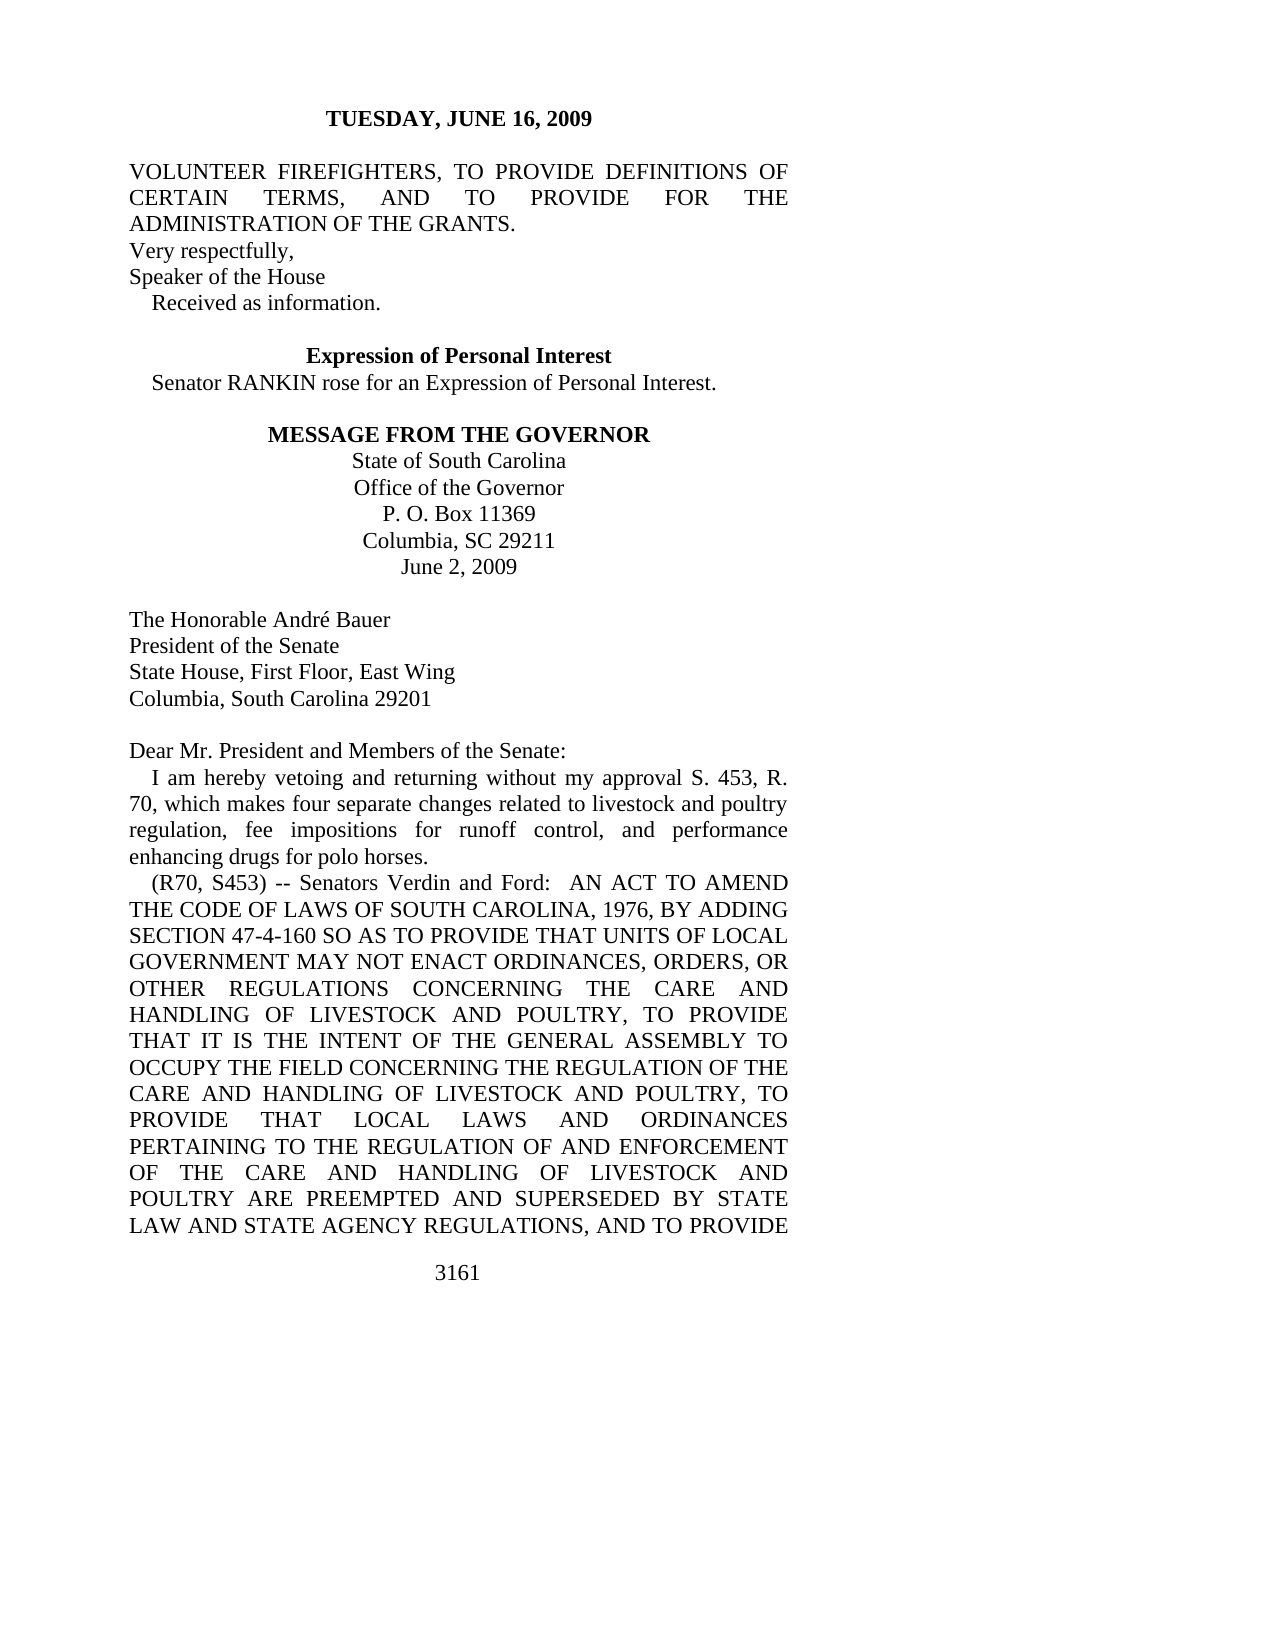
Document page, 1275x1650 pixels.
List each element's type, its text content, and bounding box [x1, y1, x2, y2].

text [129, 158, 789, 237]
text President of the Senate [129, 632, 789, 658]
text I am hereby vetoing and returning without my approval S. 453, R. 70, which makes four separate changes related to livestock and poultry regulation, fee impositions for runoff control, and performance enhancing drugs for polo horses. [129, 764, 789, 869]
text Speaker of the House [129, 263, 789, 289]
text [129, 869, 789, 1238]
text The Honorable André Bauer [129, 606, 789, 632]
text MESSAGE FROM THE GOVERNOR [129, 421, 789, 448]
text Senator RANKIN rose for an Expression of Personal Interest. [129, 368, 789, 395]
text P. O. Box 11369 [129, 500, 789, 527]
text Dear Mr. President and Members of the Senate: [129, 737, 789, 764]
text Very respectfully, [129, 237, 789, 263]
text Office of the Governor [129, 474, 789, 500]
text Received as information. [129, 289, 789, 316]
text State of South Carolina [129, 448, 789, 474]
text Expression of Personal Interest [129, 342, 789, 368]
text June 2, 2009 [129, 553, 789, 579]
text State House, First Floor, East Wing [129, 658, 789, 685]
text Columbia, SC 29211 [129, 527, 789, 553]
